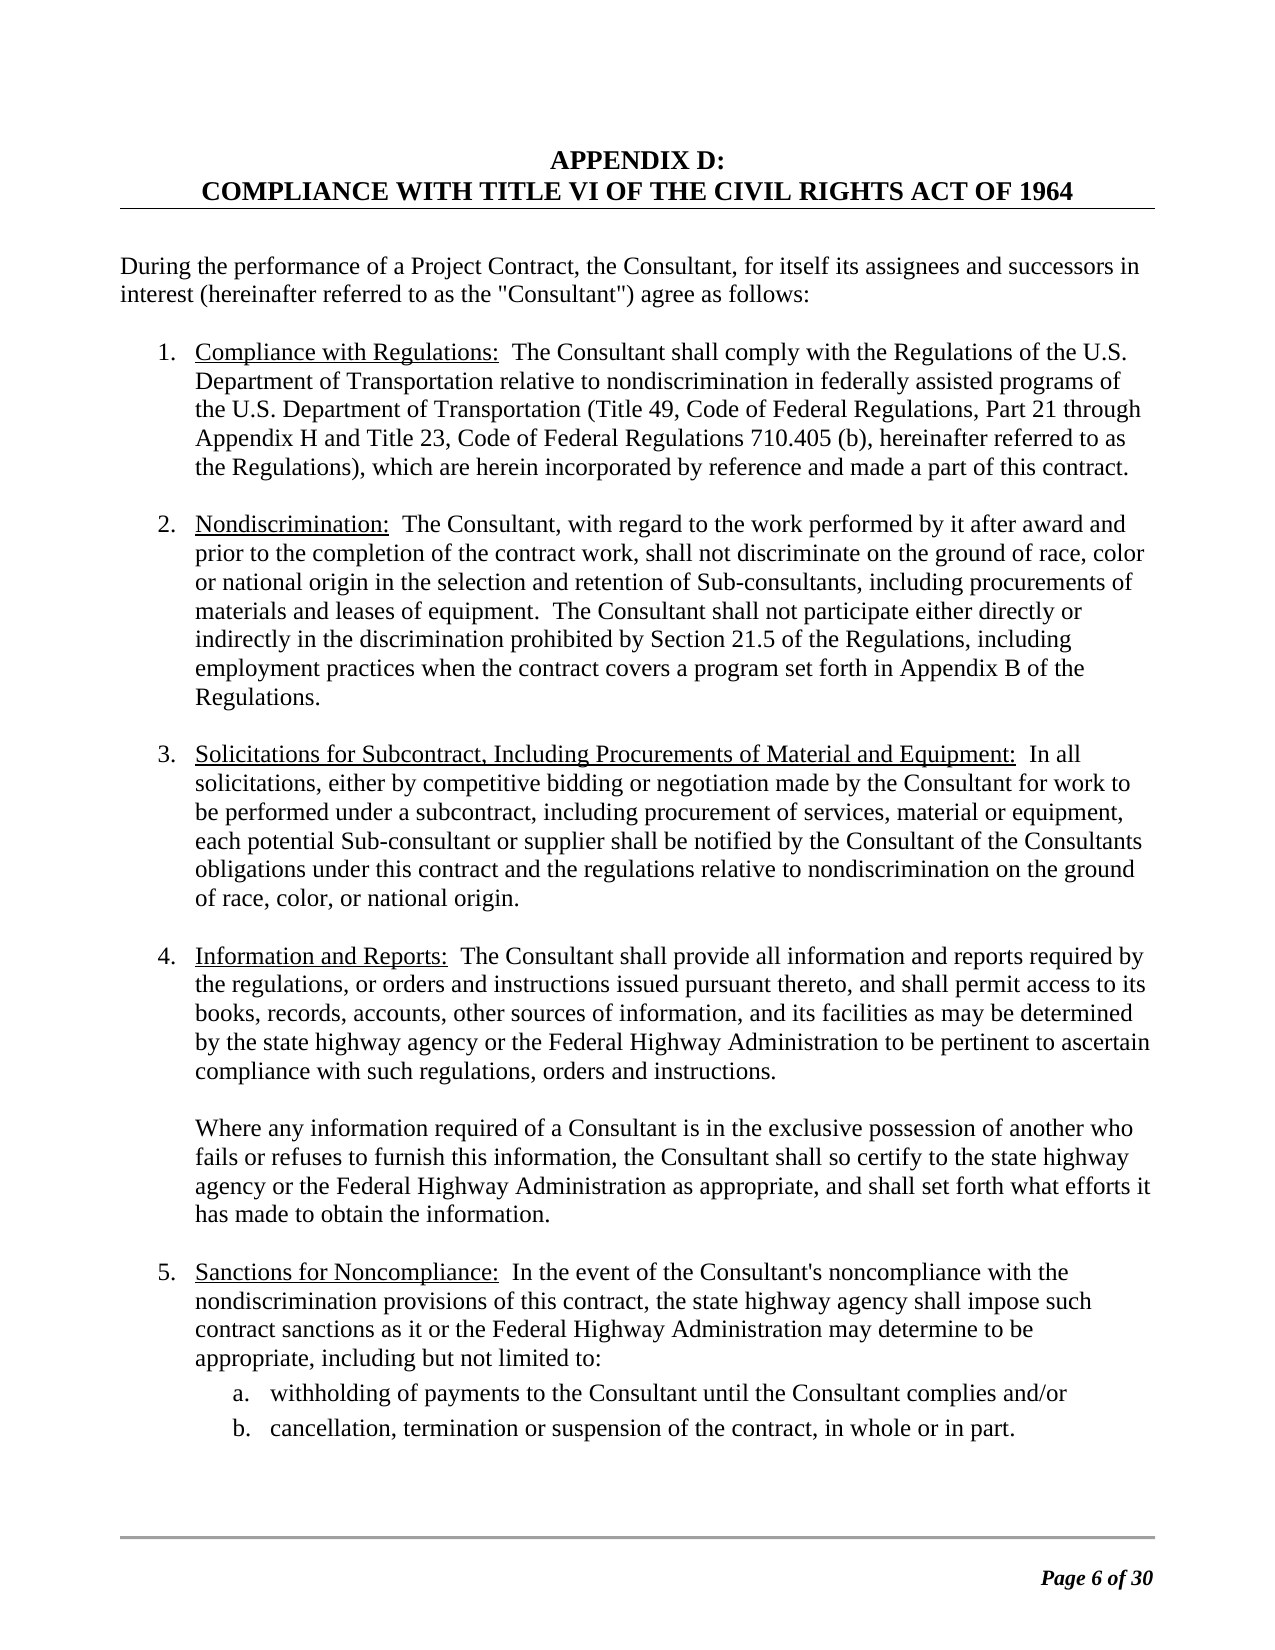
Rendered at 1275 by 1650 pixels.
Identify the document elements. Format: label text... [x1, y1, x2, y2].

list withholding of payments to the Consultant until the Consultant complies and/or [232, 1378, 1155, 1407]
list Sanctions for Noncompliance: In the event of the Consultant's noncompliance with the nondiscrimination provisions of this contract, the state highway agency shall impose such contract sanctions as it or the Federal Highway Administration may determine to be appropriate, including but not limited to: [157, 1257, 1155, 1372]
list Nondiscrimination: The Consultant, with regard to the work performed by it after award and prior to the completion of the contract work, shall not discriminate on the ground of race, color or national origin in the selection and retention of Sub-consultants, including procurements of materials and leases of equipment. The Consultant shall not participate either directly or indirectly in the discrimination prohibited by Section 21.5 of the Regulations, including employment practices when the contract covers a program set forth in Appendix B of the Regulations. [157, 509, 1155, 711]
list cancellation, termination or suspension of the contract, in whole or in part. [232, 1413, 1155, 1442]
list Solicitations for Subcontract, Including Procurements of Material and Equipment: In all solicitations, either by competitive bidding or negotiation made by the Consultant for work to be performed under a subcontract, including procurement of services, material or equipment, each potential Sub-consultant or supplier shall be notified by the Consultant of the Consultants obligations under this contract and the regulations relative to nondiscrimination on the ground of race, color, or national origin. [157, 739, 1155, 912]
list Information and Reports: The Consultant shall provide all information and reports required by the regulations, or orders and instructions issued pursuant thereto, and shall permit access to its books, records, accounts, other sources of information, and its facilities as may be determined by the state highway agency or the Federal Highway Administration to be pertinent to ascertain compliance with such regulations, orders and instructions. [157, 941, 1155, 1084]
text COMPLIANCE WITH TITLE VI OF THE CIVIL RIGHTS ACT OF 1964 [120, 175, 1155, 208]
text APPENDIX D: [120, 144, 1155, 175]
text Where any information required of a Consultant is in the exclusive possession of another who fails or refuses to furnish this information, the Consultant shall so certify to the state highway agency or the Federal Highway Administration as appropriate, and shall set forth what efforts it has made to obtain the information. [195, 1113, 1155, 1228]
text During the performance of a Project Contract, the Consultant, for itself its assignees and successors in interest (hereinafter referred to as the "Consultant") agree as follows: [120, 251, 1155, 308]
list Compliance with Regulations: The Consultant shall comply with the Regulations of the U.S. Department of Transportation relative to nondiscrimination in federally assisted programs of the U.S. Department of Transportation (Title 49, Code of Federal Regulations, Part 21 through Appendix H and Title 23, Code of Federal Regulations 710.405 (b), hereinafter referred to as the Regulations), which are herein incorporated by reference and made a part of this contract. [157, 337, 1155, 481]
